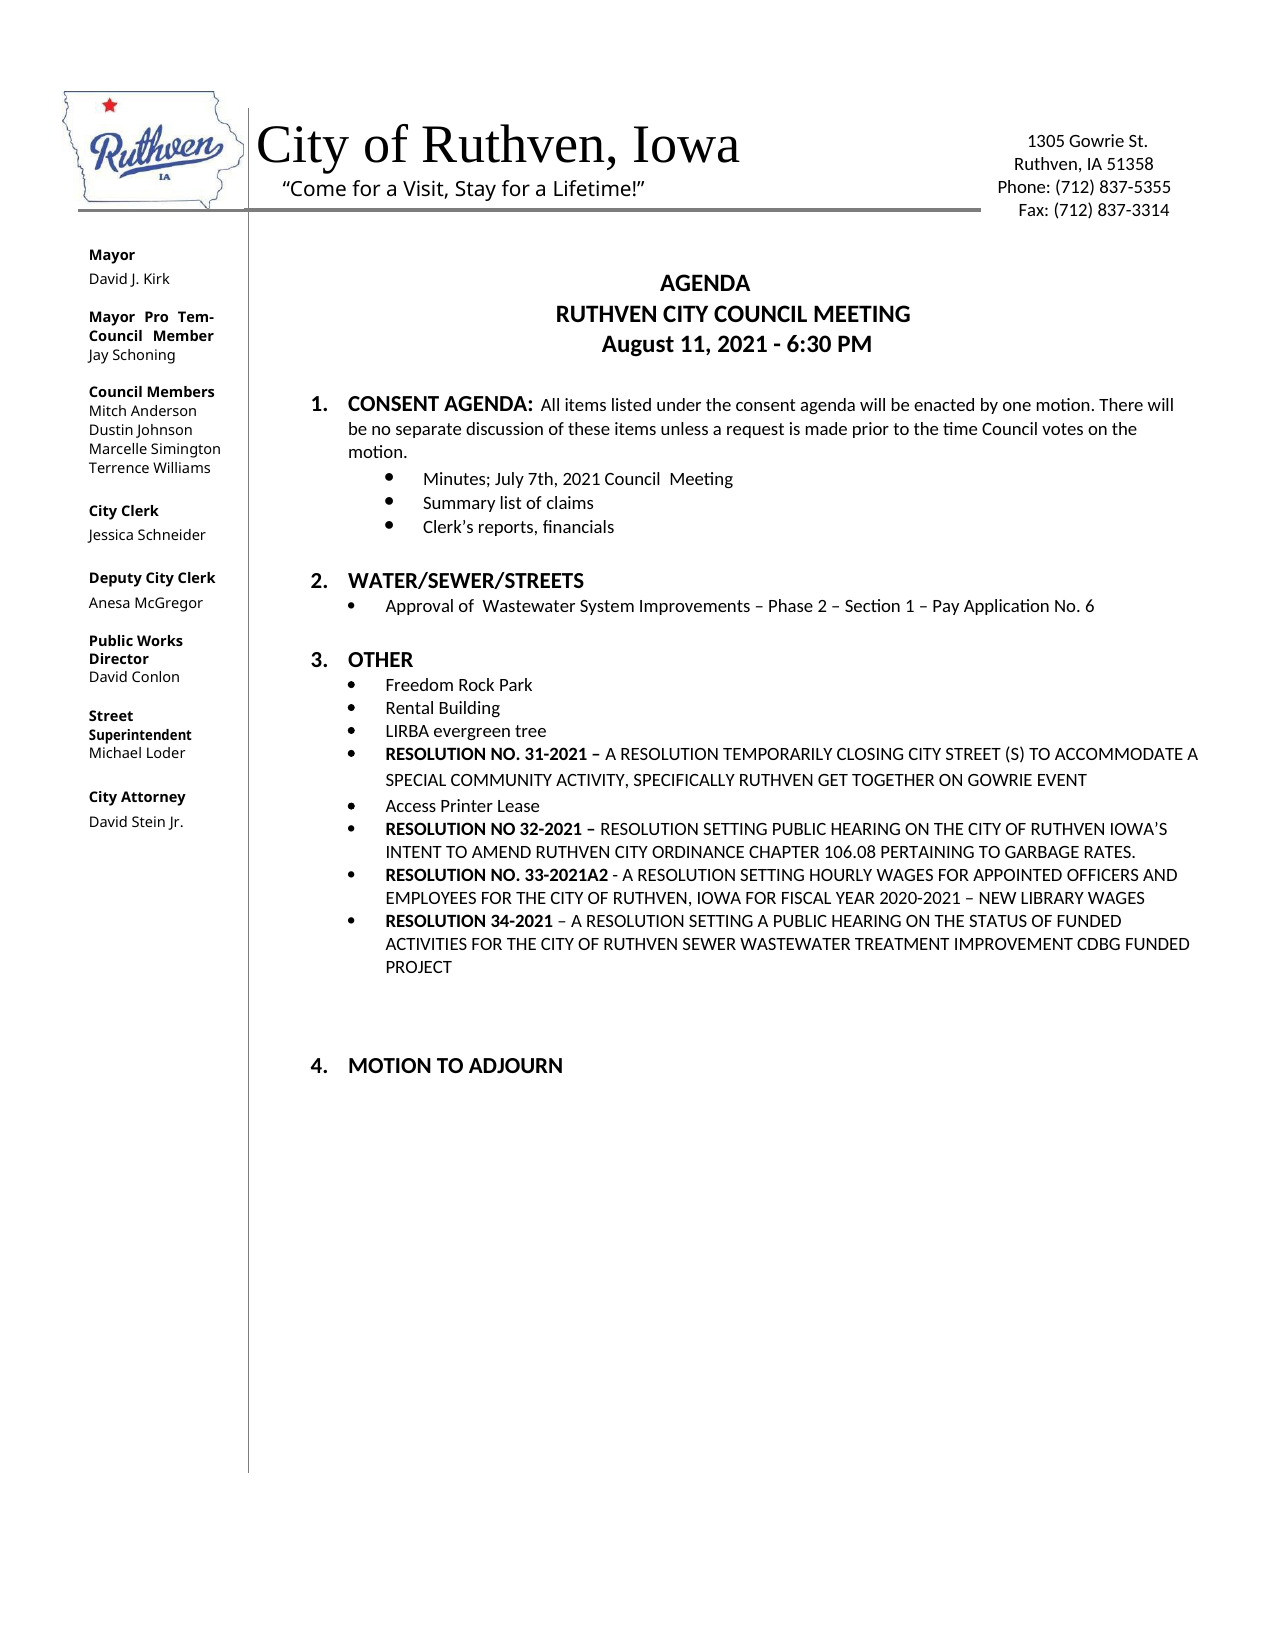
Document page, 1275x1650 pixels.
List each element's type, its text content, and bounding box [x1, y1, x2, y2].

text Fax: (712) 837-3314 [996, 198, 1192, 221]
list Clerk’s reports, financials [385, 515, 1206, 538]
text RUTHVEN CITY COUNCIL MEETING August 11, 2021 - 6:30 PM [556, 298, 913, 359]
text City Clerk [89, 497, 227, 521]
text Ruthven, IA 51358 [996, 152, 1172, 175]
text Jessica Schneider [89, 521, 227, 546]
subtitle MOTION TO ADJOURN [310, 1052, 1206, 1080]
list RESOLUTION 34-2021 – A RESOLUTION SETTING A PUBLIC HEARING ON THE STATUS OF FUNDED ACTIVITIES FOR THE CITY OF RUTHVEN SEWER WASTEWATER TREATMENT IMPROVEMENT CDBG FUNDED PROJECT [348, 909, 1206, 978]
text David J. Kirk [89, 265, 227, 289]
list OTHER [310, 645, 1206, 673]
list Minutes; July 7th, 2021 Council Meeting [385, 463, 1206, 491]
text Anesa McGregor [89, 588, 227, 613]
picture [62, 91, 244, 209]
list CONSENT AGENDA: All items listed under the consent agenda will be enacted by one motion. There will be no separate discussion of these items unless a request is made prior to the time Council votes on the motion. [310, 389, 1178, 463]
text City Attorney [89, 783, 227, 807]
list Access Printer Lease [348, 794, 1206, 817]
text Mayor Pro Tem- Council Member Jay Schoning [89, 307, 214, 364]
text Deputy City Clerk [89, 564, 227, 588]
subtitle AGENDA [660, 267, 1206, 298]
list Rental Building [348, 696, 1206, 719]
list RESOLUTION NO. 33-2021A2 - A RESOLUTION SETTING HOURLY WAGES FOR APPOINTED OFFICERS AND EMPLOYEES FOR THE CITY OF RUTHVEN, IOWA FOR FISCAL YEAR 2020-2021 – NEW LIBRARY WAGES [348, 863, 1206, 909]
list LIRBA evergreen tree [348, 719, 1206, 742]
list RESOLUTION NO. 31-2021 – A RESOLUTION TEMPORARILY CLOSING CITY STREET (S) TO ACCOMMODATE A SPECIAL COMMUNITY ACTIVITY, SPECIFICALLY RUTHVEN GET TOGETHER ON GOWRIE EVENT [348, 742, 1206, 791]
list RESOLUTION NO 32-2021 – RESOLUTION SETTING PUBLIC HEARING ON THE CITY OF RUTHVEN IOWA’S INTENT TO AMEND RUTHVEN CITY ORDINANCE CHAPTER 106.08 PERTAINING TO GARBAGE RATES. [348, 817, 1206, 863]
subtitle WATER/SEWER/STREETS [310, 566, 1206, 594]
text Street Superintendent Michael Loder [89, 706, 227, 763]
text David Stein Jr. [89, 807, 227, 832]
text Phone: (712) 837-5355 [996, 175, 1172, 198]
text Mayor [89, 241, 227, 265]
text City of Ruthven, Iowa [256, 111, 745, 174]
list Freedom Rock Park [348, 673, 1206, 696]
text “Come for a Visit, Stay for a Lifetime!” [282, 174, 745, 202]
list Summary list of claims [385, 491, 1206, 514]
text Council Members Mitch Anderson Dustin Johnson Marcelle Simington Terrence Williams [89, 383, 226, 477]
text 1305 Gowrie St. [996, 129, 1179, 152]
list Approval of Wastewater System Improvements – Phase 2 – Section 1 – Pay Application No. 6 [348, 594, 1206, 617]
text Public Works Director David Conlon [89, 631, 191, 687]
